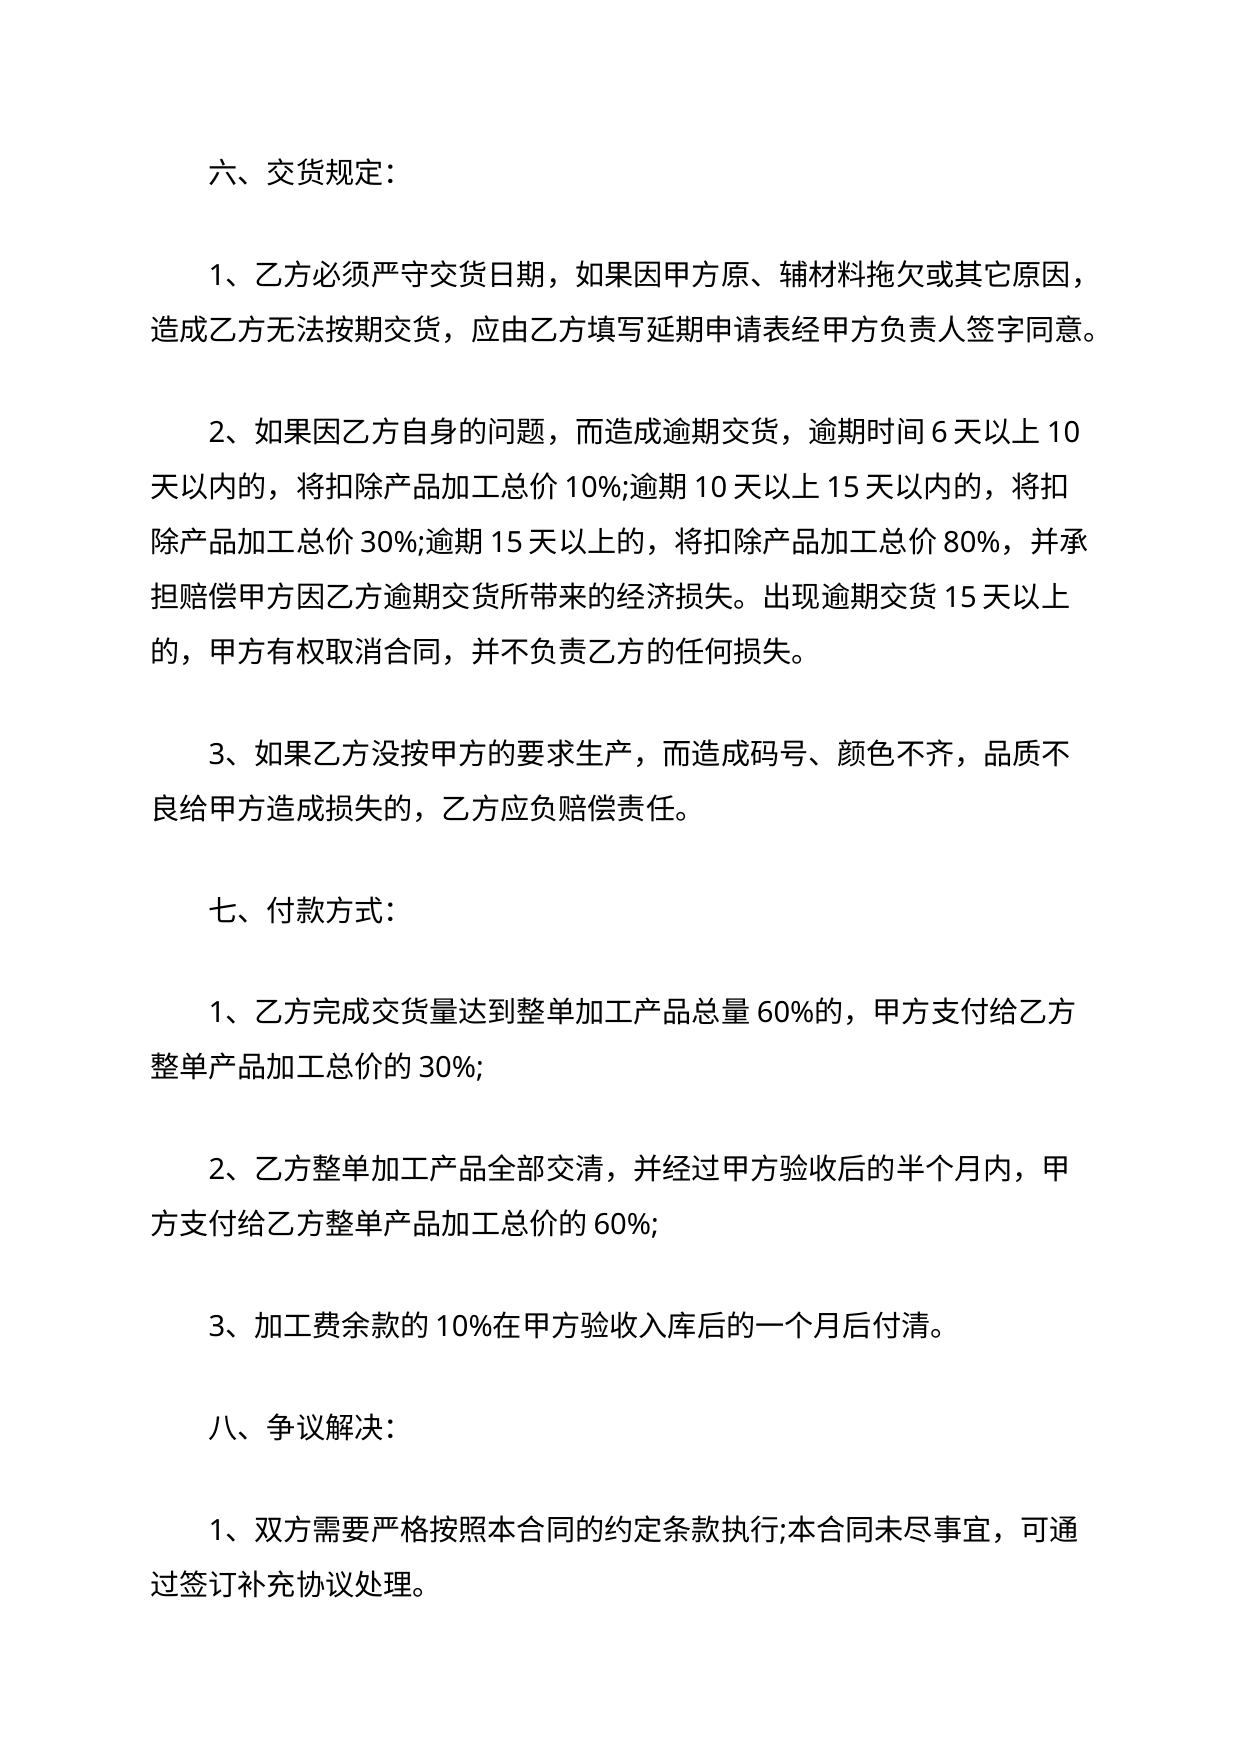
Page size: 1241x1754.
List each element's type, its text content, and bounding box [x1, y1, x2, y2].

text 七、付款方式： [150, 887, 1090, 929]
text 1、乙方完成交货量达到整单加工产品总量 60%的，甲方支付给乙方整单产品加工总价的30%; [150, 989, 1090, 1086]
text 2、乙方整单加工产品全部交清，并经过甲方验收后的半个月内，甲方支付给乙方整单产品加工总价的60%; [150, 1146, 1090, 1243]
text 六、交货规定： [150, 150, 1090, 192]
text 八、争议解决： [150, 1405, 1090, 1447]
text 3、如果乙方没按甲方的要求生产，而造成码号、颜色不齐，品质不良给甲方造成损失的，乙方应负赔偿责任。 [150, 730, 1090, 828]
text 2、如果因乙方自身的问题，而造成逾期交货，逾期时间6天以上10天以内的，将扣除产品加工总价10%;逾期10天以上15天以内的，将扣除产品加工总价30%;逾期15天以上的，将扣除产品加工总价80%，并承担赔偿甲方因乙方逾期交货所带来的经济损失。出现逾期交货15天以上的，甲方有权取消合同，并不负责乙方的任何损失。 [150, 408, 1090, 671]
text 3、加工费余款的10%在甲方验收入库后的一个月后付清。 [150, 1303, 1090, 1345]
text 1、双方需要严格按照本合同的约定条款执行;本合同未尽事宜，可通过签订补充协议处理。 [150, 1507, 1090, 1604]
text 1、乙方必须严守交货日期，如果因甲方原、辅材料拖欠或其它原因，造成乙方无法按期交货，应由乙方填写延期申请表经甲方负责人签字同意。 [150, 252, 1090, 349]
